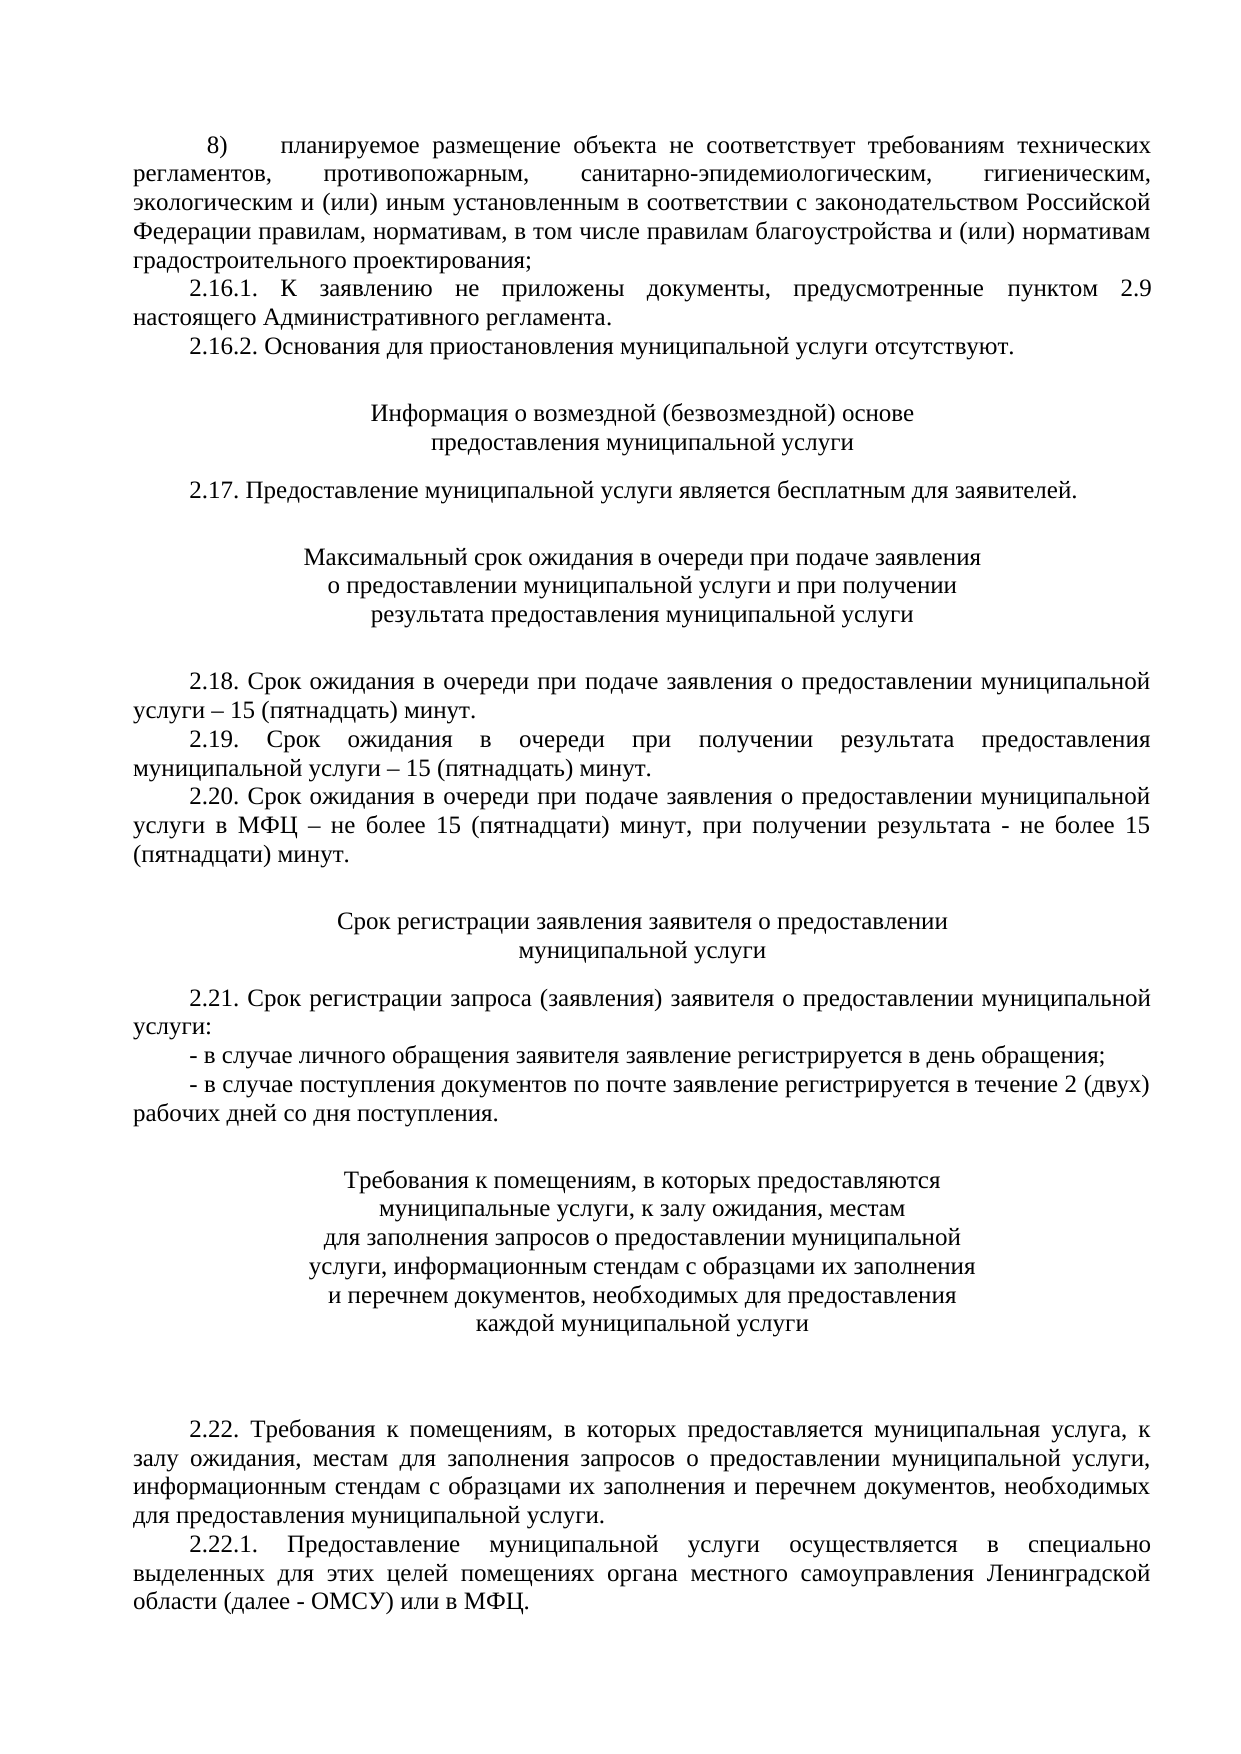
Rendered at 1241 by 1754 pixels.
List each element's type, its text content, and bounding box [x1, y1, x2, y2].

text каждой муниципальной услуги [133, 1308, 1152, 1337]
text Информация о возмездной (безвозмездной) основе [133, 398, 1152, 427]
text 2.21. Срок регистрации запроса (заявления) заявителя о предоставлении муниципальной услуги: [133, 983, 1152, 1040]
text 2.20. Срок ожидания в очереди при подаче заявления о предоставлении муниципальной услуги в МФЦ – не более 15 (пятнадцати) минут, при получении результата - не более 15 (пятнадцати) минут. [133, 781, 1152, 868]
text 2.17. Предоставление муниципальной услуги является бесплатным для заявителей. [133, 475, 1152, 503]
text результата предоставления муниципальной услуги [133, 599, 1152, 628]
text Максимальный срок ожидания в очереди при подаче заявления [133, 542, 1152, 571]
text муниципальные услуги, к залу ожидания, местам [133, 1193, 1152, 1222]
text 2.19. Срок ожидания в очереди при получении результата предоставления муниципальной услуги – 15 (пятнадцать) минут. [133, 724, 1152, 781]
text и перечнем документов, необходимых для предоставления [133, 1280, 1152, 1308]
text - в случае поступления документов по почте заявление регистрируется в течение 2 (двух) рабочих дней со дня поступления. [133, 1069, 1152, 1126]
text Срок регистрации заявления заявителя о предоставлении [133, 906, 1152, 935]
text - в случае личного обращения заявителя заявление регистрируется в день обращения; [133, 1040, 1152, 1069]
text 2.16.1. К заявлению не приложены документы, предусмотренные пунктом 2.9 настоящего Административного регламента. [133, 273, 1152, 331]
text предоставления муниципальной услуги [133, 427, 1152, 456]
text 2.18. Срок ожидания в очереди при подаче заявления о предоставлении муниципальной услуги – 15 (пятнадцать) минут. [133, 666, 1152, 724]
text услуги, информационным стендам с образцами их заполнения [133, 1251, 1152, 1280]
text 8) планируемое размещение объекта не соответствует требованиям технических регламентов, противопожарным, санитарно-эпидемиологическим, гигиеническим, экологическим и (или) иным установленным в соответствии с законодательством Российской Федерации правилам, нормативам, в том числе правилам благоустройства и (или) нормативам градостроительного проектирования; [133, 130, 1152, 273]
text о предоставлении муниципальной услуги и при получении [133, 571, 1152, 599]
text 2.22.1. Предоставление муниципальной услуги осуществляется в специально выделенных для этих целей помещениях органа местного самоуправления Ленинградской области (далее - ОМСУ) или в МФЦ. [133, 1529, 1152, 1615]
text муниципальной услуги [133, 935, 1152, 963]
text 2.22. Требования к помещениям, в которых предоставляется муниципальная услуга, к залу ожидания, местам для заполнения запросов о предоставлении муниципальной услуги, информационным стендам с образцами их заполнения и перечнем документов, необходимых для предоставления муниципальной услуги. [133, 1414, 1152, 1529]
text для заполнения запросов о предоставлении муниципальной [133, 1222, 1152, 1251]
text 2.16.2. Основания для приостановления муниципальной услуги отсутствуют. [133, 331, 1152, 360]
text Требования к помещениям, в которых предоставляются [133, 1165, 1152, 1193]
